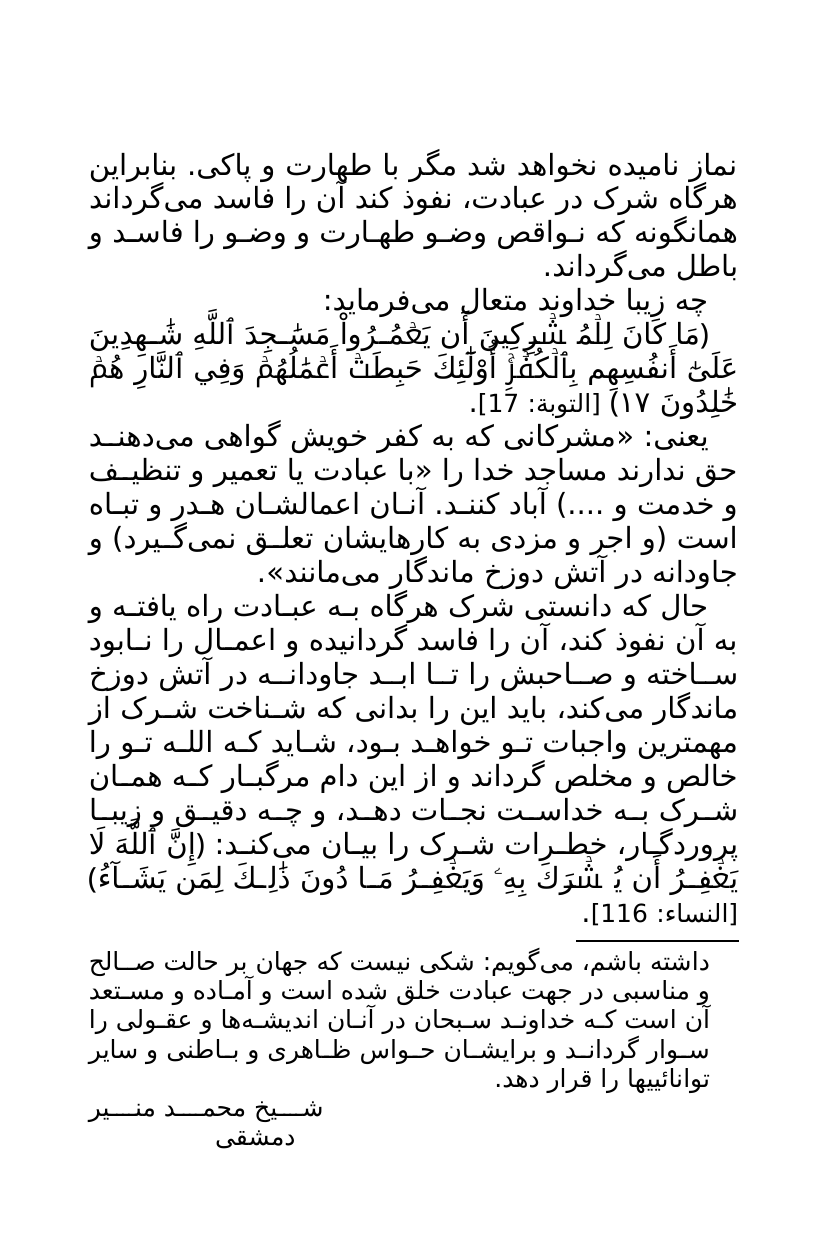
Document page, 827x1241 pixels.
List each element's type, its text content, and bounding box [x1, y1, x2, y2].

text حال که دانستی شرک هرگاه به عبادت راه یافته و به آن نفوذ کند، آن را فاسد گردانیده و اعمال را نابود ساخته و صاحبش را تا ابد جاودانه در آتش دوزخ ماندگار می‌کند، باید این را بدانی که شناخت شرک از مهمترین واجبات تو خواهد بود، شاید که الله تو را خالص و مخلص گرداند و از این دام مرگبار که همان شرک به خداست نجات دهد، و چه دقیق و زیبا پروردگار، خطرات شرک را بیان می‌کند: ﴿إِنَّ ٱللَّهَ لَا يَغۡفِرُ أَن يُشۡرَكَ بِهِۦ وَيَغۡفِرُ مَا دُونَ ذَٰلِكَ لِمَن يَشَآءُ﴾ [النساء: 116]. [89, 589, 738, 929]
text چه زیبا خداوند متعال می‌فرماید: [89, 284, 738, 318]
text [89, 148, 738, 284]
text ﴿مَا كَانَ لِلۡمُشۡرِكِينَ أَن يَعۡمُرُواْ مَسَٰجِدَ ٱللَّهِ شَٰهِدِينَ عَلَىٰٓ أَنفُسِهِم بِٱلۡكُفۡرِۚ أُوْلَٰٓئِكَ حَبِطَتۡ أَعۡمَٰلُهُمۡ وَفِي ٱلنَّارِ هُمۡ خَٰلِدُونَ ١٧﴾ [التوبة: 17]. [89, 318, 738, 419]
text یعنی: «مشرکانی که به کفر خویش گواهی می‌دهند حق ندارند مساجد خدا را «با عبادت یا تعمیر و تنظیف و خدمت و ....) آباد کنند. آنان اعمالشان هدر و تباه است (و اجر و مزدی به کارهایشان تعلق نمی‌گیرد) و جاودانه در آتش دوزخ ماندگار می‌مانند». [89, 419, 738, 589]
